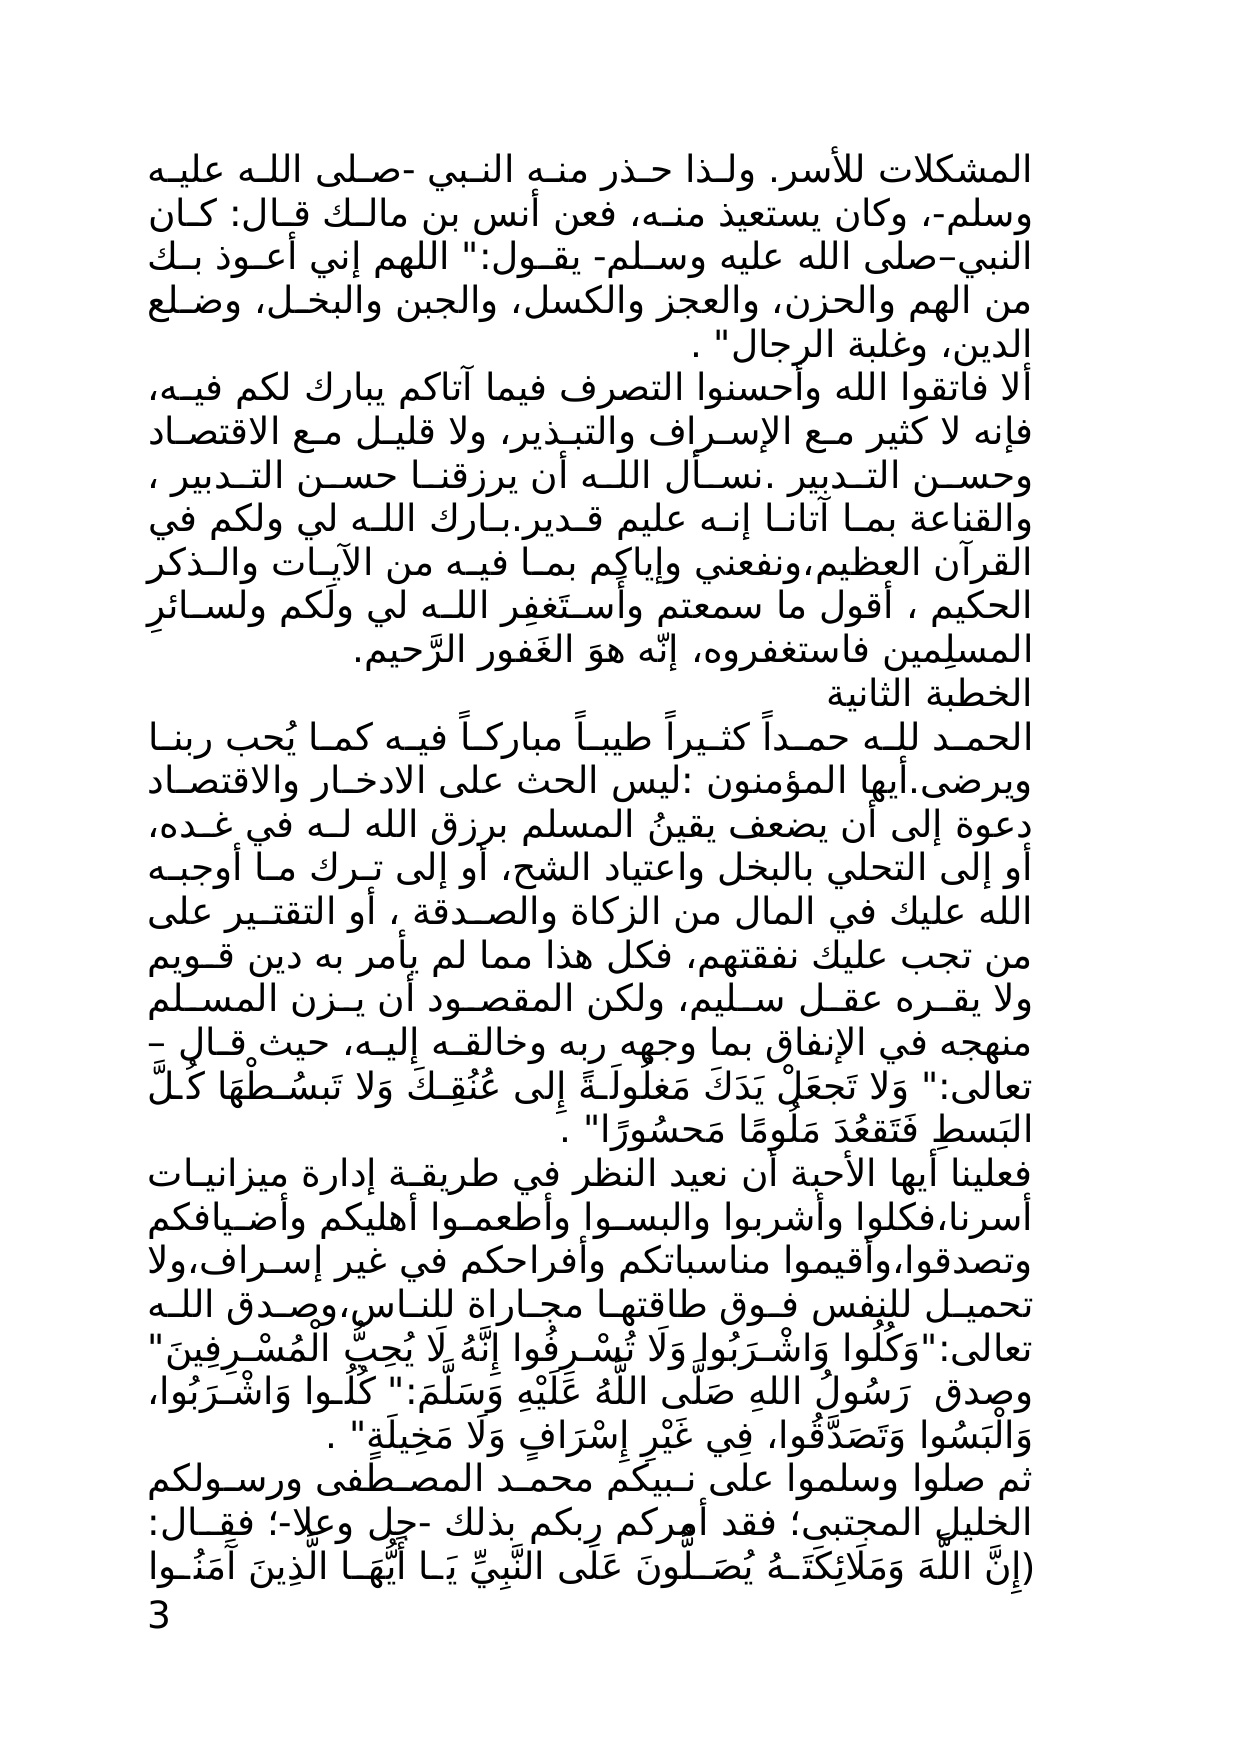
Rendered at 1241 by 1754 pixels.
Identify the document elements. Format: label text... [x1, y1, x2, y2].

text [148, 1457, 1033, 1588]
text ألا فاتقوا الله وأحسنوا التصرف فيما آتاكم يبارك لكم فيه، فإنه لا كثير مع الإسراف والتبذير، ولا قليل مع الاقتصاد وحسن التدبير .نسأل الله أن يرزقنا حسن التدبير ، والقناعة بما آتانا إنه عليم قدير.بارك الله لي ولكم في القرآن العظيم،ونفعني وإياكم بما فيه من الآيات والذكر الحكيم ، أقول ما سمعتم وأَستَغفِر الله لي ولَكم ولسائرِ المسلِمين فاستغفروه، إنّه هوَ الغَفور الرَّحيم. [148, 366, 1033, 671]
text فعلينا أيها الأحبة أن نعيد النظر في طريقة إدارة ميزانيات أسرنا،فكلوا وأشربوا والبسوا وأطعموا أهليكم وأضيافكم وتصدقوا،وأقيموا مناسباتكم وأفراحكم في غير إسراف،ولا تحميل للنفس فوق طاقتها مجاراة للناس،وصدق الله تعالى:"وَكُلُوا وَاشْرَبُوا وَلَا تُسْرِفُوا إِنَّهُ لَا يُحِبُّ الْمُسْرِفِينَ" وصدق رَسُولُ اللهِ صَلَّى اللَّهُ عَلَيْهِ وَسَلَّمَ:" كُلُوا وَاشْرَبُوا، وَالْبَسُوا وَتَصَدَّقُوا، فِي غَيْرِ إِسْرَافٍ وَلَا مَخِيلَةٍ" . [148, 1152, 1033, 1457]
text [148, 148, 1033, 366]
text الحمد لله حمداً كثيراً طيباً مباركاً فيه كما يُحب ربنا ويرضى.أيها المؤمنون :ليس الحث على الادخار والاقتصاد دعوة إلى أن يضعف يقينُ المسلم برزق الله له في غده، أو إلى التحلي بالبخل واعتياد الشح، أو إلى ترك ما أوجبه الله عليك في المال من الزكاة والصدقة ، أو التقتير على من تجب عليك نفقتهم، فكل هذا مما لم يأمر به دين قويم ولا يقره عقل سليم، ولكن المقصود أن يزن المسلم منهجه في الإنفاق بما وجهه ربه وخالقه إليه، حيث قال –تعالى:" وَلا تَجعَلْ يَدَكَ مَغلُولَةً إِلى عُنُقِكَ وَلا تَبسُطْهَا كُلَّ البَسطِ فَتَقعُدَ مَلُومًا مَحسُورًا" . [148, 715, 1033, 1152]
text الخطبة الثانية [148, 671, 1033, 715]
